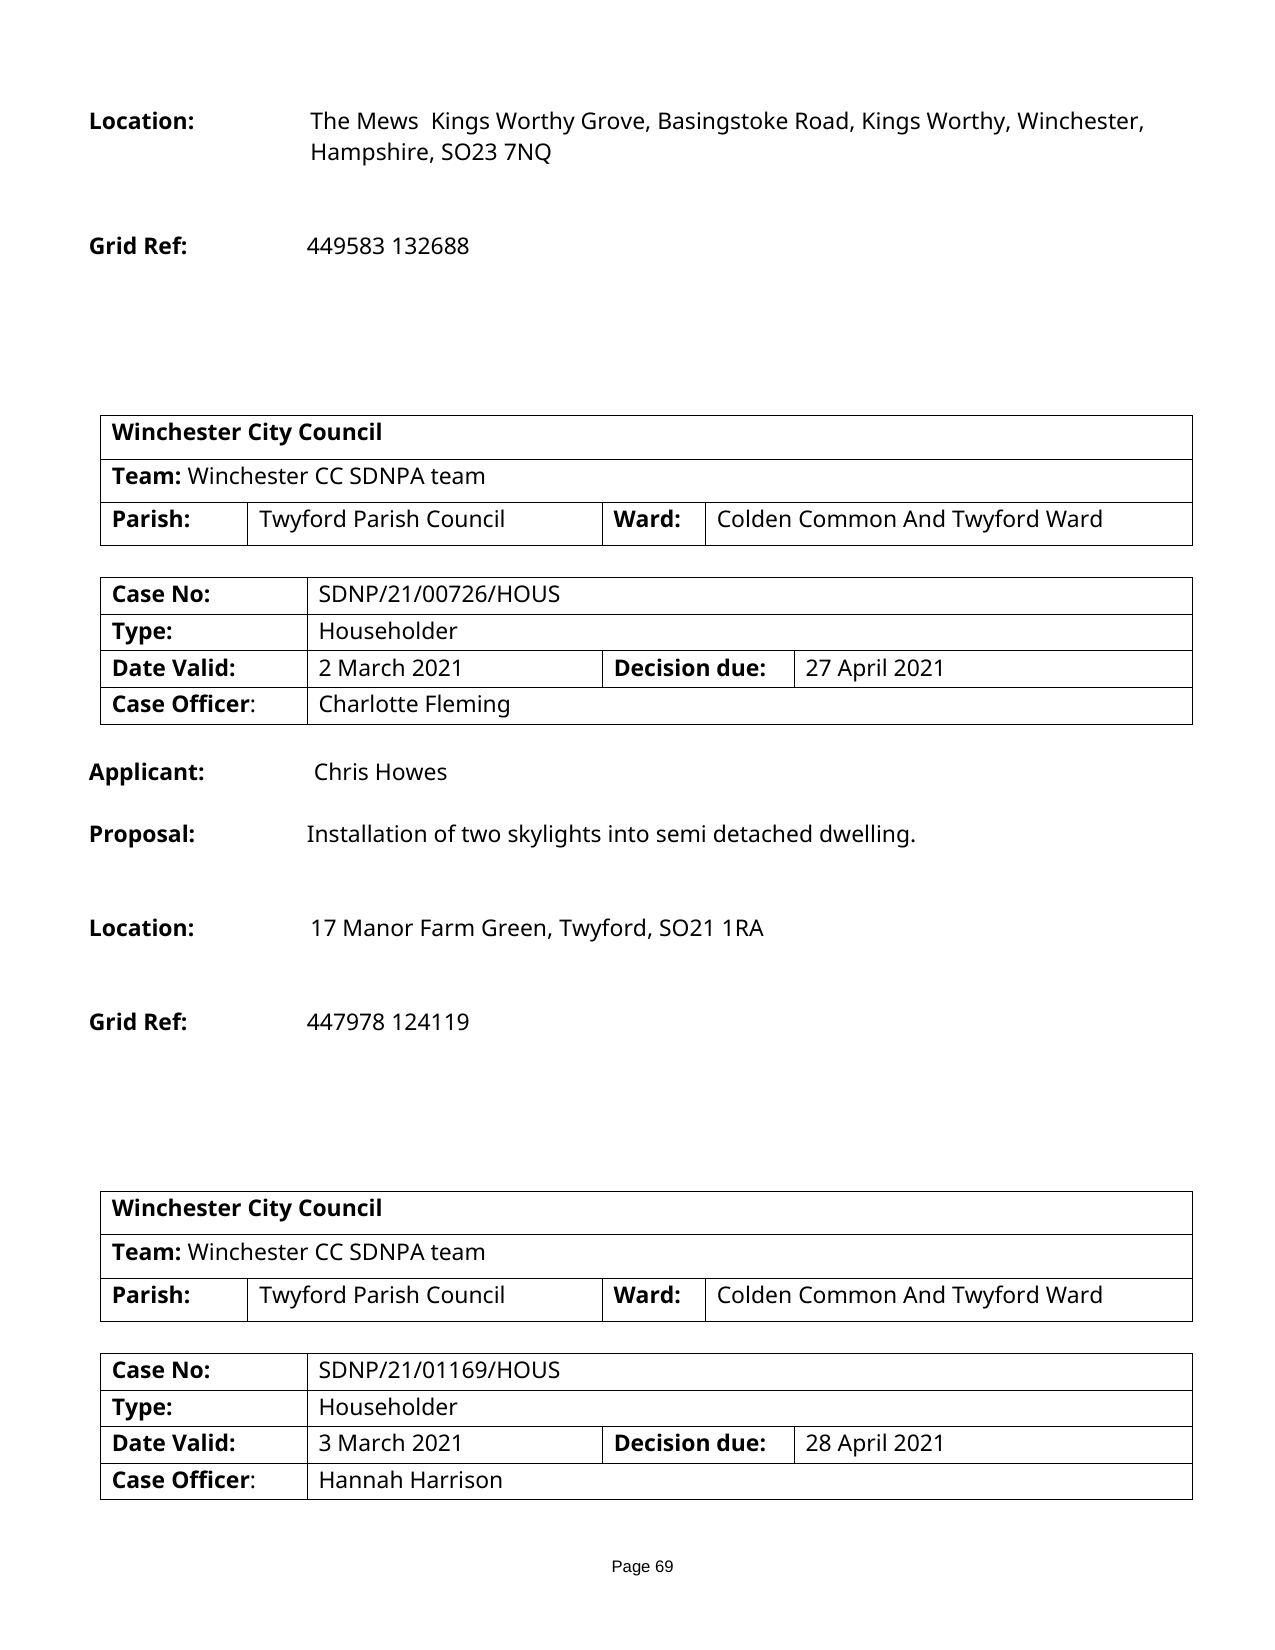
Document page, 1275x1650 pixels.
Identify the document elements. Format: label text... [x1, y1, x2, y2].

table_cell Case Officer: [101, 688, 307, 723]
text Grid Ref: 447978 124119 [89, 1006, 1196, 1037]
table_cell Parish: [101, 503, 247, 545]
text Grid Ref: 449583 132688 [89, 230, 1196, 261]
table_header Case No: [101, 578, 307, 614]
table_cell Twyford Parish Council [248, 503, 602, 545]
table_cell Charlotte Fleming [308, 688, 1192, 723]
text Location: The Mews Kings Worthy Grove, Basingstoke Road, Kings Worthy, Winchester, Hampshire, SO23 7NQ [89, 105, 1196, 168]
table_header Winchester City Council [101, 416, 1192, 459]
table_cell Team: Winchester CC SDNPA team [101, 460, 1192, 502]
table_cell 27 April 2021 [795, 651, 1192, 687]
table_cell Ward: [603, 1279, 705, 1321]
table_cell Team: Winchester CC SDNPA team [101, 1235, 1192, 1278]
table_cell Case Officer: [101, 1464, 307, 1499]
table_cell Ward: [603, 503, 705, 545]
table_cell Twyford Parish Council [248, 1279, 602, 1321]
table_cell Type: [101, 1391, 307, 1426]
table_cell Parish: [101, 1279, 247, 1321]
table_cell Decision due: [603, 1427, 794, 1463]
table_cell Householder [308, 615, 1192, 650]
text Location: 17 Manor Farm Green, Twyford, SO21 1RA [89, 912, 1196, 943]
table_cell Date Valid: [101, 651, 307, 687]
table_cell Type: [101, 615, 307, 650]
table_cell 3 March 2021 [308, 1427, 602, 1463]
text Applicant: Chris Howes [89, 756, 1196, 787]
table_header SDNP/21/00726/HOUS [308, 578, 1192, 614]
table_cell Date Valid: [101, 1427, 307, 1463]
text Proposal: Installation of two skylights into semi detached dwelling. [89, 818, 1196, 849]
table_cell 2 March 2021 [308, 651, 602, 687]
table_cell Decision due: [603, 651, 794, 687]
table_cell Householder [308, 1391, 1192, 1426]
table_cell Colden Common And Twyford Ward [706, 1279, 1192, 1321]
table_cell 28 April 2021 [795, 1427, 1192, 1463]
table_header SDNP/21/01169/HOUS [308, 1354, 1192, 1389]
table_header Winchester City Council [101, 1192, 1192, 1234]
table_cell Colden Common And Twyford Ward [706, 503, 1192, 545]
table_header Case No: [101, 1354, 307, 1389]
table_cell Hannah Harrison [308, 1464, 1192, 1499]
